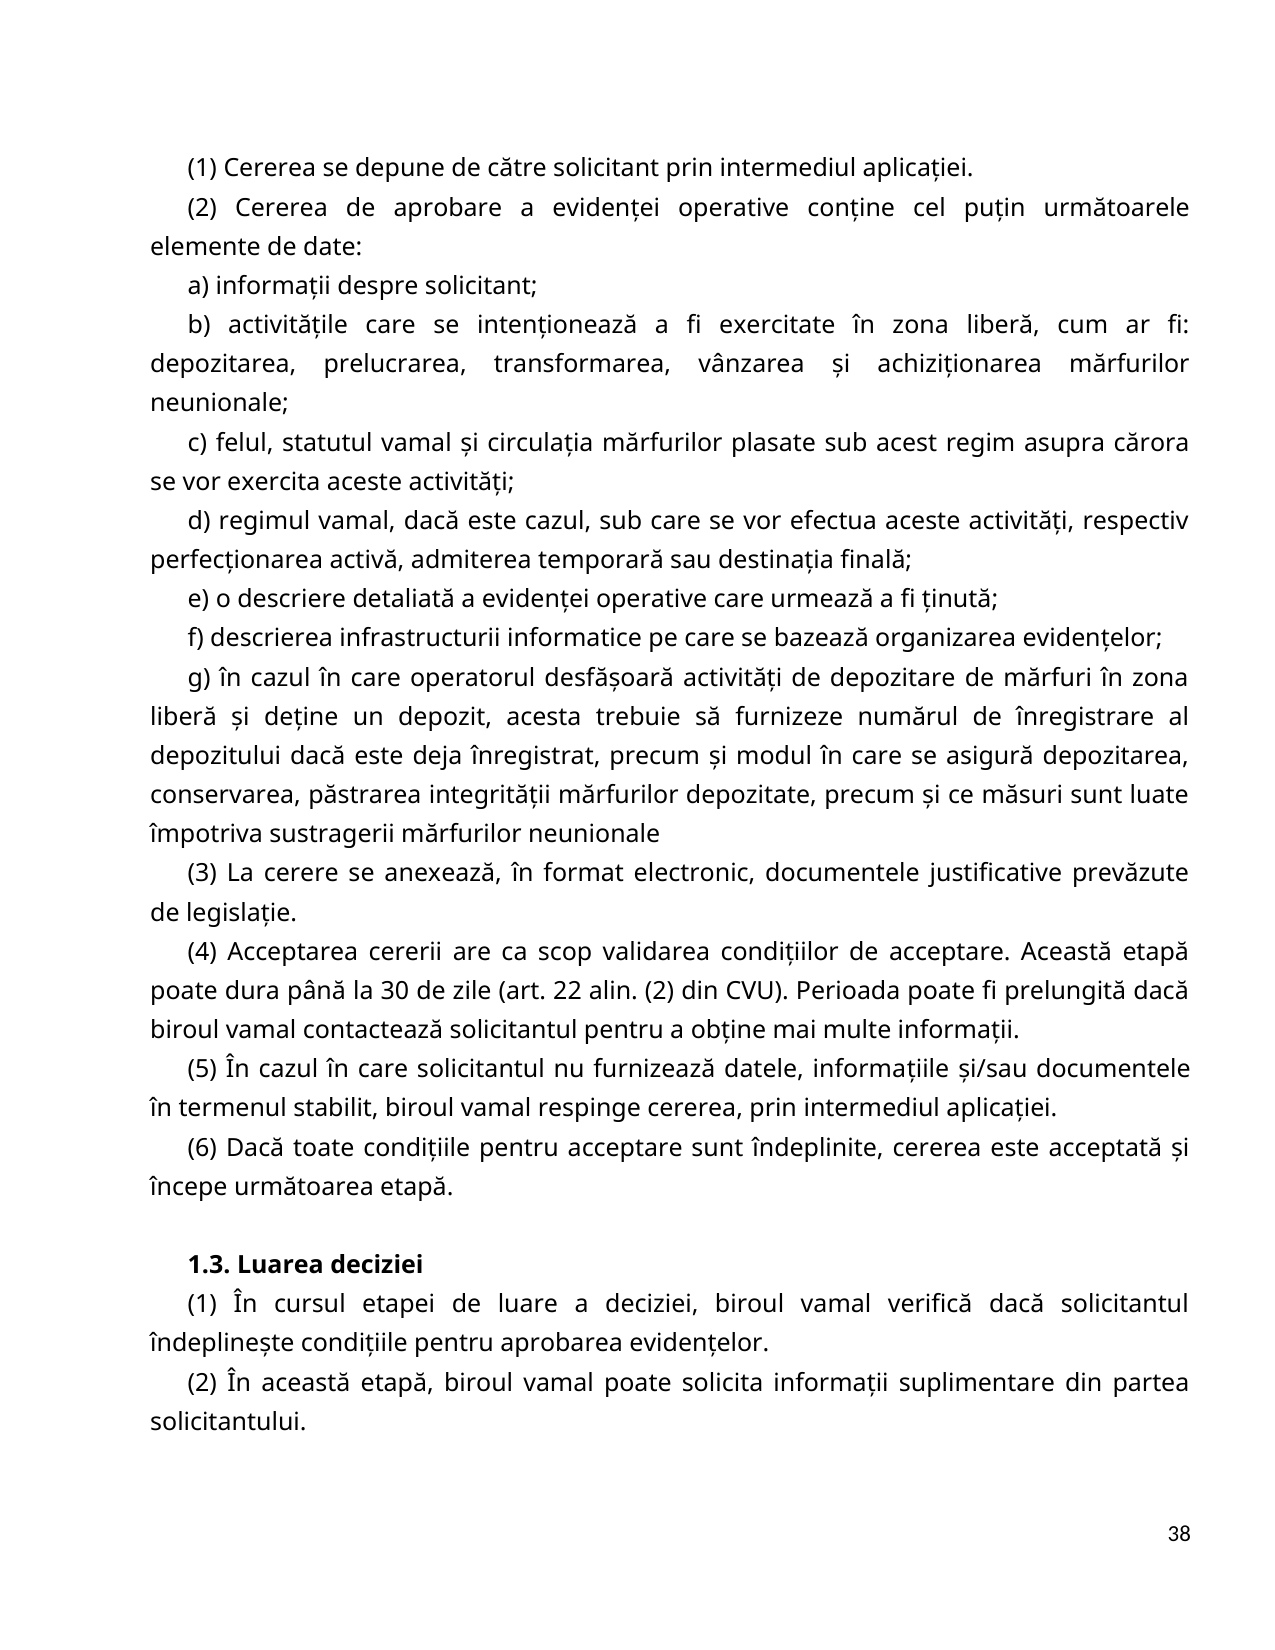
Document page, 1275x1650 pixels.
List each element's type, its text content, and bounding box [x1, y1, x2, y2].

text (1) Cererea se depune de către solicitant prin intermediul aplicației. [150, 150, 1191, 184]
text (3) La cerere se anexează, în format electronic, documentele justificative prevăzute de legislație. [150, 855, 1191, 928]
text a) informații despre solicitant; [150, 267, 1191, 302]
text b) activitățile care se intenționează a fi exercitate în zona liberă, cum ar fi: depozitarea, prelucrarea, transformarea, vânzarea și achiziționarea mărfurilor neunionale; [150, 307, 1191, 419]
text f) descrierea infrastructurii informatice pe care se bazează organizarea evidențelor; [150, 620, 1191, 654]
text c) felul, statutul vamal și circulația mărfurilor plasate sub acest regim asupra cărora se vor exercita aceste activități; [150, 424, 1191, 497]
text (6) Dacă toate condițiile pentru acceptare sunt îndeplinite, cererea este acceptată și începe următoarea etapă. [150, 1129, 1191, 1202]
text (2) Cererea de aprobare a evidenței operative conține cel puțin următoarele elemente de date: [150, 189, 1191, 262]
text d) regimul vamal, dacă este cazul, sub care se vor efectua aceste activități, respectiv perfecționarea activă, admiterea temporară sau destinația finală; [150, 502, 1191, 576]
text e) o descriere detaliată a evidenței operative care urmează a fi ținută; [150, 581, 1191, 615]
text (2) În această etapă, biroul vamal poate solicita informații suplimentare din partea solicitantului. [150, 1364, 1191, 1437]
text (5) În cazul în care solicitantul nu furnizează datele, informaţiile şi/sau documentele în termenul stabilit, biroul vamal respinge cererea, prin intermediul aplicației. [150, 1051, 1191, 1124]
text (4) Acceptarea cererii are ca scop validarea condițiilor de acceptare. Această etapă poate dura până la 30 de zile (art. 22 alin. (2) din CVU). Perioada poate fi prelungită dacă biroul vamal contactează solicitantul pentru a obține mai multe informații. [150, 933, 1191, 1046]
text g) în cazul în care operatorul desfășoară activități de depozitare de mărfuri în zona liberă și deține un depozit, acesta trebuie să furnizeze numărul de înregistrare al depozitului dacă este deja înregistrat, precum și modul în care se asigură depozitarea, conservarea, păstrarea integrității mărfurilor depozitate, precum și ce măsuri sunt luate împotriva sustragerii mărfurilor neunionale [150, 659, 1191, 850]
text 1.3. Luarea deciziei [150, 1247, 1191, 1281]
text (1) În cursul etapei de luare a deciziei, biroul vamal verifică dacă solicitantul îndeplinește condițiile pentru aprobarea evidențelor. [150, 1286, 1191, 1359]
